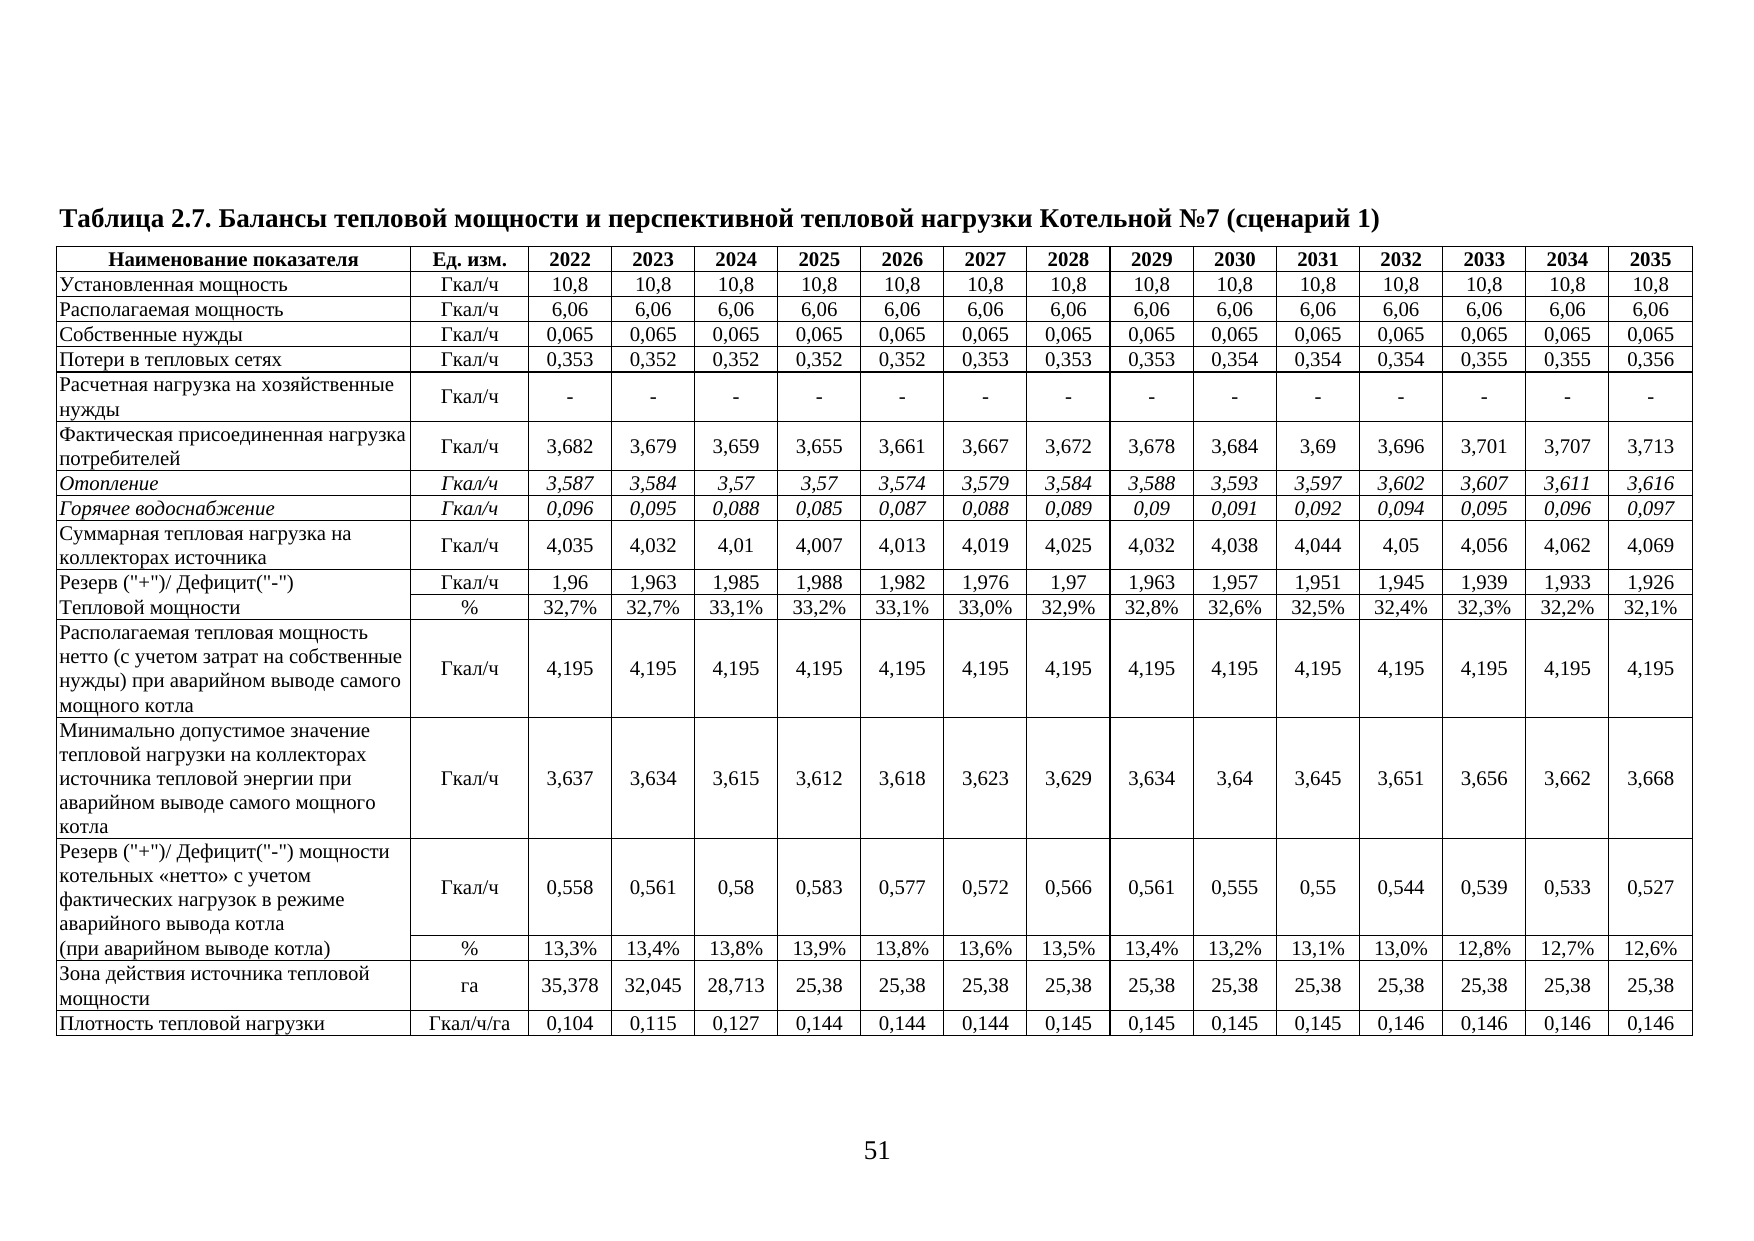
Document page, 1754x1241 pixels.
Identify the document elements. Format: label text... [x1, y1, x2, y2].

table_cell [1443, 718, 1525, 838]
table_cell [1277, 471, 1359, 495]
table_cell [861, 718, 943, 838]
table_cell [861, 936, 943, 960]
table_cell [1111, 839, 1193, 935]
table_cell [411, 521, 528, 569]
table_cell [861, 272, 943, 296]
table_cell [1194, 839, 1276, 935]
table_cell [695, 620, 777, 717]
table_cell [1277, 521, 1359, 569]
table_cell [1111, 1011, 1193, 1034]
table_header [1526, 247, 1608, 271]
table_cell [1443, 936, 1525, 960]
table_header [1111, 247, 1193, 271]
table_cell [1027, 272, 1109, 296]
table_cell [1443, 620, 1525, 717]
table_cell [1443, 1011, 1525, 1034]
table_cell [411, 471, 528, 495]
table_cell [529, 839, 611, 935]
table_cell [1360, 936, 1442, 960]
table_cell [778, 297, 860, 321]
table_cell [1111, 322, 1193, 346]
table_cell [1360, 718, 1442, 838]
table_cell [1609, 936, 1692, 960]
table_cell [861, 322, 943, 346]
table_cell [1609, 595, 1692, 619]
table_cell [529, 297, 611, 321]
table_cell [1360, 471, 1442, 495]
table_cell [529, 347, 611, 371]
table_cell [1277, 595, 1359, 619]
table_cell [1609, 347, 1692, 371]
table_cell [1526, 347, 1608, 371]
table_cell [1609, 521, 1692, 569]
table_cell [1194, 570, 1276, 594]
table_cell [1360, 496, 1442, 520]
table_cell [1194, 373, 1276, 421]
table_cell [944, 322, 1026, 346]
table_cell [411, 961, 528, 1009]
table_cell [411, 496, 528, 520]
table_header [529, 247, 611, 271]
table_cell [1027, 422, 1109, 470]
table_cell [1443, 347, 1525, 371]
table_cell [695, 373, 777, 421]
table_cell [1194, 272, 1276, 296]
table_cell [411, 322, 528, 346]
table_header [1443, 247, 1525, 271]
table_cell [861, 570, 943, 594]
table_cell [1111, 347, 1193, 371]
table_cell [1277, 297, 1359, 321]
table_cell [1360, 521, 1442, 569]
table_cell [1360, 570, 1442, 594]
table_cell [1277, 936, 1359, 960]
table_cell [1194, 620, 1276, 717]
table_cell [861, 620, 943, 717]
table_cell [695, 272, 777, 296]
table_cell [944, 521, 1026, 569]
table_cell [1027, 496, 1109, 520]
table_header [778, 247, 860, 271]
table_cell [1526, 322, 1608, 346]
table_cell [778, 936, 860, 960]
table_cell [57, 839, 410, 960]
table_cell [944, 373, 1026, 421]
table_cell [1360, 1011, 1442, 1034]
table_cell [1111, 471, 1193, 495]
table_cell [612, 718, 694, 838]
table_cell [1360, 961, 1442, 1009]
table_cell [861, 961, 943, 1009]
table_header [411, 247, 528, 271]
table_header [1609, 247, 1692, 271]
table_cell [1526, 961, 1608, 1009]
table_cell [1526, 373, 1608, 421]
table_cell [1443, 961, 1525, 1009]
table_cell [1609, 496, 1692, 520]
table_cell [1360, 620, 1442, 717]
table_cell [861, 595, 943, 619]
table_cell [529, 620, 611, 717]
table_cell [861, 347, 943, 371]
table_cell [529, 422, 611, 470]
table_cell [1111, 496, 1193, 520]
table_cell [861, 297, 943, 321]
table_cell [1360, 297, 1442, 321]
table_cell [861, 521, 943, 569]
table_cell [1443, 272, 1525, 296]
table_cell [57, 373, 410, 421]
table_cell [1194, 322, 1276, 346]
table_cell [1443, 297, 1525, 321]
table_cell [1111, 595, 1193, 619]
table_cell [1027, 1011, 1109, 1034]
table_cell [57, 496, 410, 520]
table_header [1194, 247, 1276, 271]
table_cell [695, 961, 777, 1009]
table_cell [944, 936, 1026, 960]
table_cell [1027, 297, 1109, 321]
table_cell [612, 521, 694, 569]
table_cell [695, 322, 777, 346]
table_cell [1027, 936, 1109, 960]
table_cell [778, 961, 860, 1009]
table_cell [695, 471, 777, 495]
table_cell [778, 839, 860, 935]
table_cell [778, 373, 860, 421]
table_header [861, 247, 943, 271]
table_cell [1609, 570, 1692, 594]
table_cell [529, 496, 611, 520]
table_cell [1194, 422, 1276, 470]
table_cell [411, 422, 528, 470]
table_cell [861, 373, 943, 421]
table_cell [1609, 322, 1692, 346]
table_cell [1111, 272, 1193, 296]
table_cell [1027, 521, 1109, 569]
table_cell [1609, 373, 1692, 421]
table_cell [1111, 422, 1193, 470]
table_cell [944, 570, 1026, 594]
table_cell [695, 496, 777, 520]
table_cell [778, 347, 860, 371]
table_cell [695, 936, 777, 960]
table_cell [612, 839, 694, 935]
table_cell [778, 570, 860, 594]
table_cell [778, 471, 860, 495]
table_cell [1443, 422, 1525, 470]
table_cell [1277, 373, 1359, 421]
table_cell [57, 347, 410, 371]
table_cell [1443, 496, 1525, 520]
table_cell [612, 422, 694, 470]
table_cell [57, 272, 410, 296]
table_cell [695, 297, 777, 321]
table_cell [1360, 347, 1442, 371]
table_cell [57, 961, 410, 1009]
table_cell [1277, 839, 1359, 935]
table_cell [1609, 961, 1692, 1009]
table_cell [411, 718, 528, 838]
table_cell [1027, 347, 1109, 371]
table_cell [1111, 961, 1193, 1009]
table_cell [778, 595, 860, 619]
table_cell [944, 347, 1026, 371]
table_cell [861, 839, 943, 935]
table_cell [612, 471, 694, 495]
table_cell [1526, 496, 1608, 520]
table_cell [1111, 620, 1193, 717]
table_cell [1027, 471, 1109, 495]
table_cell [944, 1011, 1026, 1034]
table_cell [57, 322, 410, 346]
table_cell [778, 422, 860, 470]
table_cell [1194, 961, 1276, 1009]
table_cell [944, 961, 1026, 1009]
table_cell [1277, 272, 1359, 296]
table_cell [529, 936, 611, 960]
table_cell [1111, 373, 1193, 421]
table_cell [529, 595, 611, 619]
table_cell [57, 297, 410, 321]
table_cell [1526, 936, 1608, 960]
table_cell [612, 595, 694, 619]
text Балансы тепловой мощности и перспективной тепловой нагрузки Котельной №7 (сценарий 1) [59, 202, 1695, 233]
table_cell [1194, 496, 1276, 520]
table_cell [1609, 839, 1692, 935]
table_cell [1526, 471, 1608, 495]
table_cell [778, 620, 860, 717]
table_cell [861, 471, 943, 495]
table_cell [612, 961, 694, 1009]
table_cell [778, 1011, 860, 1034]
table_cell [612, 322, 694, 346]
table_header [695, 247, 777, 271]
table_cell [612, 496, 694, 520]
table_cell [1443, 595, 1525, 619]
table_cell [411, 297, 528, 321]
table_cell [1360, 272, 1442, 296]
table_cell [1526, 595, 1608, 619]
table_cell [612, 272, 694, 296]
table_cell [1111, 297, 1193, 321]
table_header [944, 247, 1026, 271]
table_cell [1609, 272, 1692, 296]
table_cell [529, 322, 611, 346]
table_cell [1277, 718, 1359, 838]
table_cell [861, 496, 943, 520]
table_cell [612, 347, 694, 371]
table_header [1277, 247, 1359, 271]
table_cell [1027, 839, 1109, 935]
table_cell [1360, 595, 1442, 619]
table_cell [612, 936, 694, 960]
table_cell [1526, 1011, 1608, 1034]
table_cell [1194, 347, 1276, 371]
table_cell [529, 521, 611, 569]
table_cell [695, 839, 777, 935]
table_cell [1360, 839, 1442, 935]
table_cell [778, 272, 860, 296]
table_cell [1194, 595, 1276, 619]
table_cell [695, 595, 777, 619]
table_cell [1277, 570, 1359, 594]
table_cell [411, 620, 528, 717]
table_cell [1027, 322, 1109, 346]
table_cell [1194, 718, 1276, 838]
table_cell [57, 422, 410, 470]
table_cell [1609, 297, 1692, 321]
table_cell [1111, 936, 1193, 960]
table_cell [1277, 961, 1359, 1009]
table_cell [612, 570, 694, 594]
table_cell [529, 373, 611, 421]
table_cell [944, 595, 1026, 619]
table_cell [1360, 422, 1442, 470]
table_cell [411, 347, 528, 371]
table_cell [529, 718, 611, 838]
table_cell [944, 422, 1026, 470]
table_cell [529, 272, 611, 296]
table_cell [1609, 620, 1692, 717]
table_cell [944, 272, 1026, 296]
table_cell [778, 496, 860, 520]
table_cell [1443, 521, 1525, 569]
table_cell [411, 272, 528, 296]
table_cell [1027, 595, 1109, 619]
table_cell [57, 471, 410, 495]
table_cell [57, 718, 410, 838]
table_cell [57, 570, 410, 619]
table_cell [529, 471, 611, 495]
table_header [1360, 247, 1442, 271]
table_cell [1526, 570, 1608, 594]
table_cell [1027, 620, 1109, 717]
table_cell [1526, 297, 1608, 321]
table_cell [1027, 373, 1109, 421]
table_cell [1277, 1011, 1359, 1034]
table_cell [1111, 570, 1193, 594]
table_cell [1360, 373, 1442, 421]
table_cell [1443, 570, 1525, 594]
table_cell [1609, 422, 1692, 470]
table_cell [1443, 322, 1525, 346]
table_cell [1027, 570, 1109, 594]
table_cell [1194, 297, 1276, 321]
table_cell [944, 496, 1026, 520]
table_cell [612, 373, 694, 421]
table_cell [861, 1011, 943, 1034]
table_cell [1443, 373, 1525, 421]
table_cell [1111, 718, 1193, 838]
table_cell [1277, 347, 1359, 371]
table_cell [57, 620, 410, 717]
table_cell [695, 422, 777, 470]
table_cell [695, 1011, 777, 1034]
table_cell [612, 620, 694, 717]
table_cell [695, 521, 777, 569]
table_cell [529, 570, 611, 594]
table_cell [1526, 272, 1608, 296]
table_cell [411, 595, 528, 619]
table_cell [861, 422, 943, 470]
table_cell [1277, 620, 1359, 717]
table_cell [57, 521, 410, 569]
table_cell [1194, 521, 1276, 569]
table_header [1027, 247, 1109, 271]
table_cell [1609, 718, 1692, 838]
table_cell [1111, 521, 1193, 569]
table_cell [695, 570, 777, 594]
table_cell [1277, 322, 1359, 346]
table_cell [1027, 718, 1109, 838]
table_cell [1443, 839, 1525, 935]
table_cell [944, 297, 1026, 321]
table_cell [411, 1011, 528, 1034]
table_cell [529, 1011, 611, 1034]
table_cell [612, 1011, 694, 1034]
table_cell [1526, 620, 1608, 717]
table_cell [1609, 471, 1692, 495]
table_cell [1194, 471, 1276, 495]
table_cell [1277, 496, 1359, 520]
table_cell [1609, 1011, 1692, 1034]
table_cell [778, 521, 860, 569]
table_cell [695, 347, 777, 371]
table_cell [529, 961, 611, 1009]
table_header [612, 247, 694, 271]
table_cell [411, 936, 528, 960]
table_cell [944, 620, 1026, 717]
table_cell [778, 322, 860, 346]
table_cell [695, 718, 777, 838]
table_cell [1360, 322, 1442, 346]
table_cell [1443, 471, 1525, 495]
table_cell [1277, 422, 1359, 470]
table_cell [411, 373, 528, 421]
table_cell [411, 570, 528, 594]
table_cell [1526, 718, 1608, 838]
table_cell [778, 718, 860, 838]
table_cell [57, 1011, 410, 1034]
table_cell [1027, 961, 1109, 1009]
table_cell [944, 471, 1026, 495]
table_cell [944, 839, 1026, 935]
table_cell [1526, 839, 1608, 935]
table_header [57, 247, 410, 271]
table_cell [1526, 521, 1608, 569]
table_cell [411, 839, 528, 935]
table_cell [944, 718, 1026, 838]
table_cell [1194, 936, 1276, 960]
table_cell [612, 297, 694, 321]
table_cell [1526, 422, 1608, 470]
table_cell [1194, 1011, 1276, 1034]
